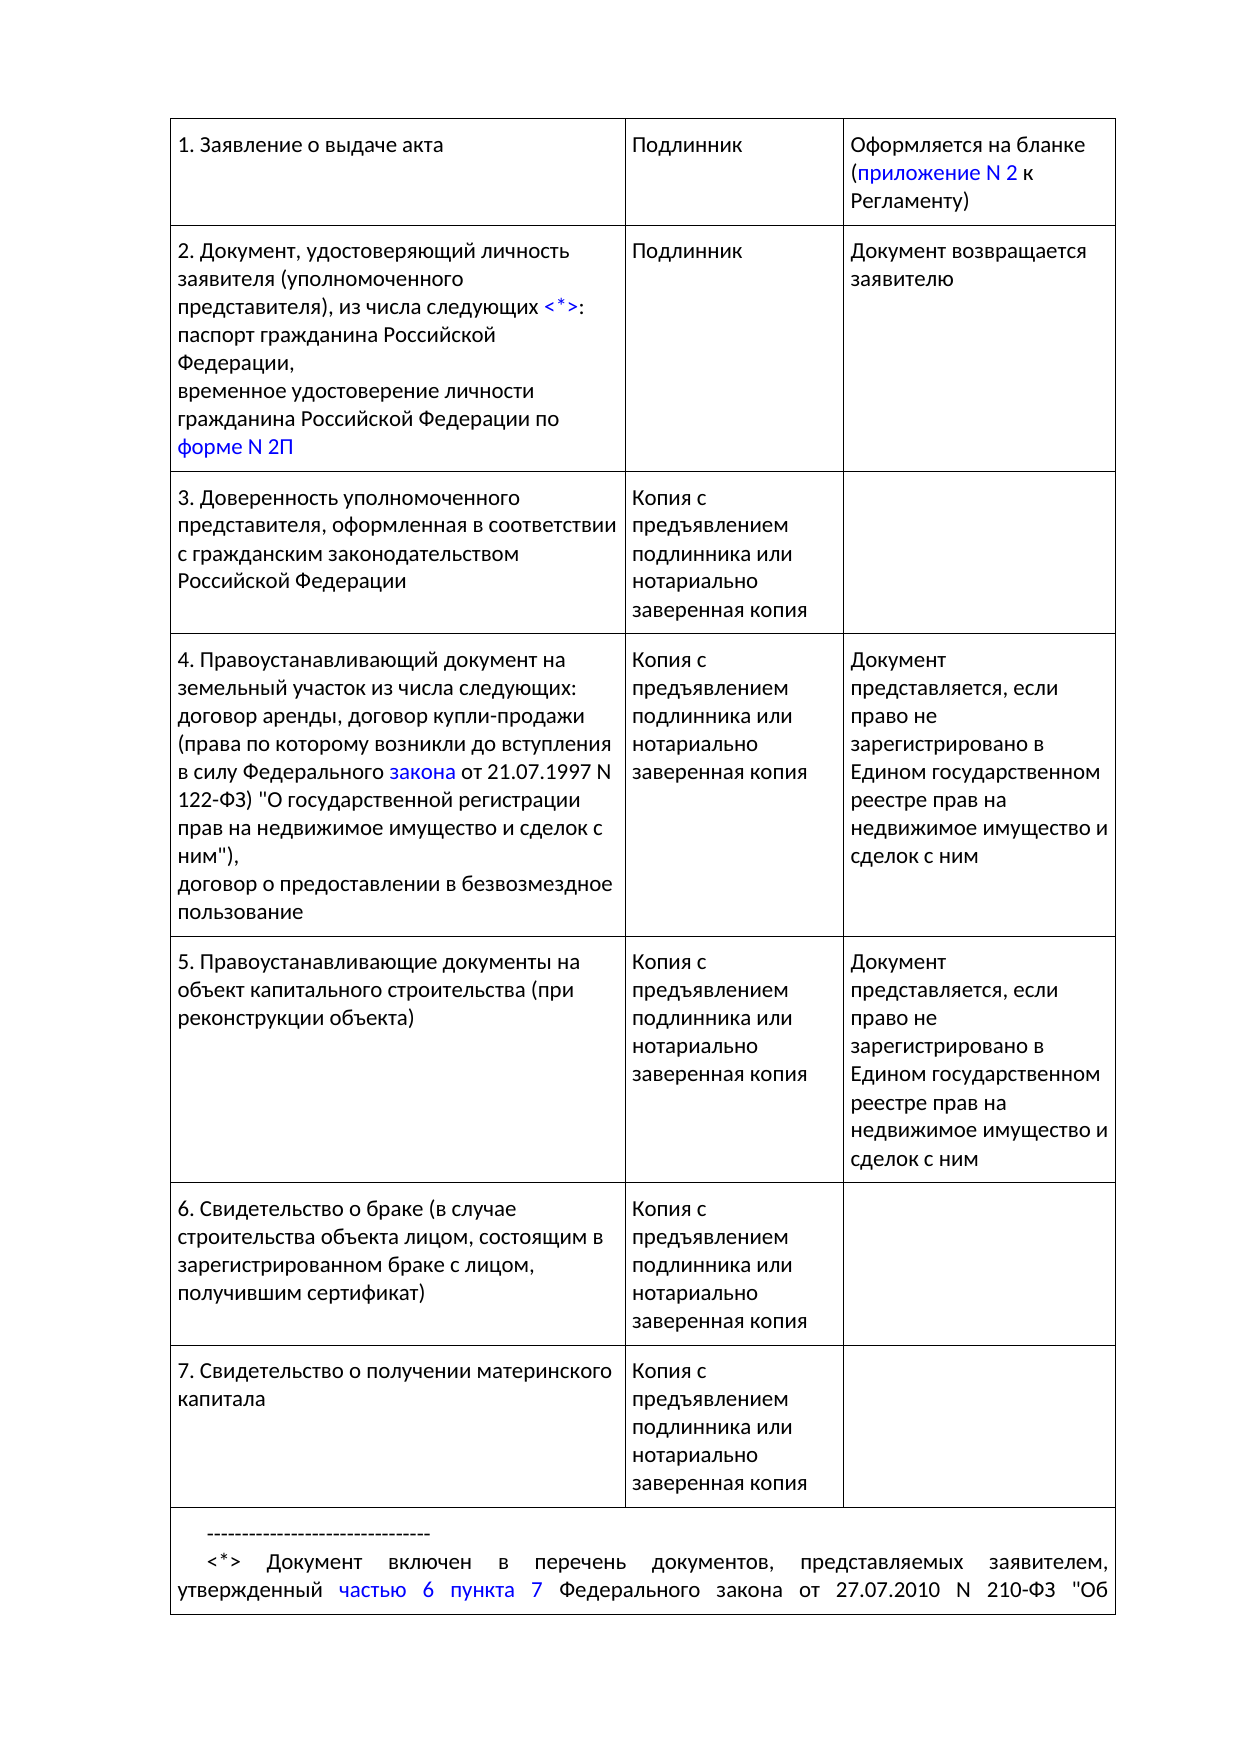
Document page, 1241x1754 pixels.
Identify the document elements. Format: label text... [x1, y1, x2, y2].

table_cell [844, 472, 1115, 633]
table_cell [844, 1183, 1115, 1345]
table_cell 7. Свидетельство о получении материнского капитала [171, 1346, 625, 1507]
table_cell 2. Документ, удостоверяющий личность заявителя (уполномоченного представителя), из числа следующих <*>: паспорт гражданина Российской Федерации, временное удостоверение личности гражданина Российской Федерации по форме N 2П [171, 226, 625, 471]
table_cell 1. Заявление о выдаче акта [171, 119, 625, 224]
table_cell 6. Свидетельство о браке (в случае строительства объекта лицом, состоящим в зарегистрированном браке с лицом, получившим сертификат) [171, 1183, 625, 1345]
table_cell Документ возвращается заявителю [844, 226, 1115, 471]
table_cell 4. Правоустанавливающий документ на земельный участок из числа следующих: договор аренды, договор купли-продажи (права по которому возникли до вступления в силу Федерального закона от 21.07.1997 N 122-ФЗ) "О государственной регистрации прав на недвижимое имущество и сделок с ним"), договор о предоставлении в безвозмездное пользование [171, 634, 625, 936]
table_cell [844, 1346, 1115, 1507]
table_cell Копия с предъявлением подлинника или нотариально заверенная копия [626, 472, 843, 633]
table_cell Копия с предъявлением подлинника или нотариально заверенная копия [626, 634, 843, 936]
table_cell Оформляется на бланке (приложение N 2 к Регламенту) [844, 119, 1115, 224]
table_cell Копия с предъявлением подлинника или нотариально заверенная копия [626, 937, 843, 1182]
table_cell Документ представляется, если право не зарегистрировано в Едином государственном реестре прав на недвижимое имущество и сделок с ним [844, 937, 1115, 1182]
table_cell 5. Правоустанавливающие документы на объект капитального строительства (при реконструкции объекта) [171, 937, 625, 1182]
table_cell Подлинник [626, 119, 843, 224]
table_cell Документ представляется, если право не зарегистрировано в Едином государственном реестре прав на недвижимое имущество и сделок с ним [844, 634, 1115, 936]
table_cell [171, 1508, 1115, 1613]
table_cell 3. Доверенность уполномоченного представителя, оформленная в соответствии с гражданским законодательством Российской Федерации [171, 472, 625, 633]
table_cell Копия с предъявлением подлинника или нотариально заверенная копия [626, 1183, 843, 1345]
table_cell Копия с предъявлением подлинника или нотариально заверенная копия [626, 1346, 843, 1507]
table_cell Подлинник [626, 226, 843, 471]
